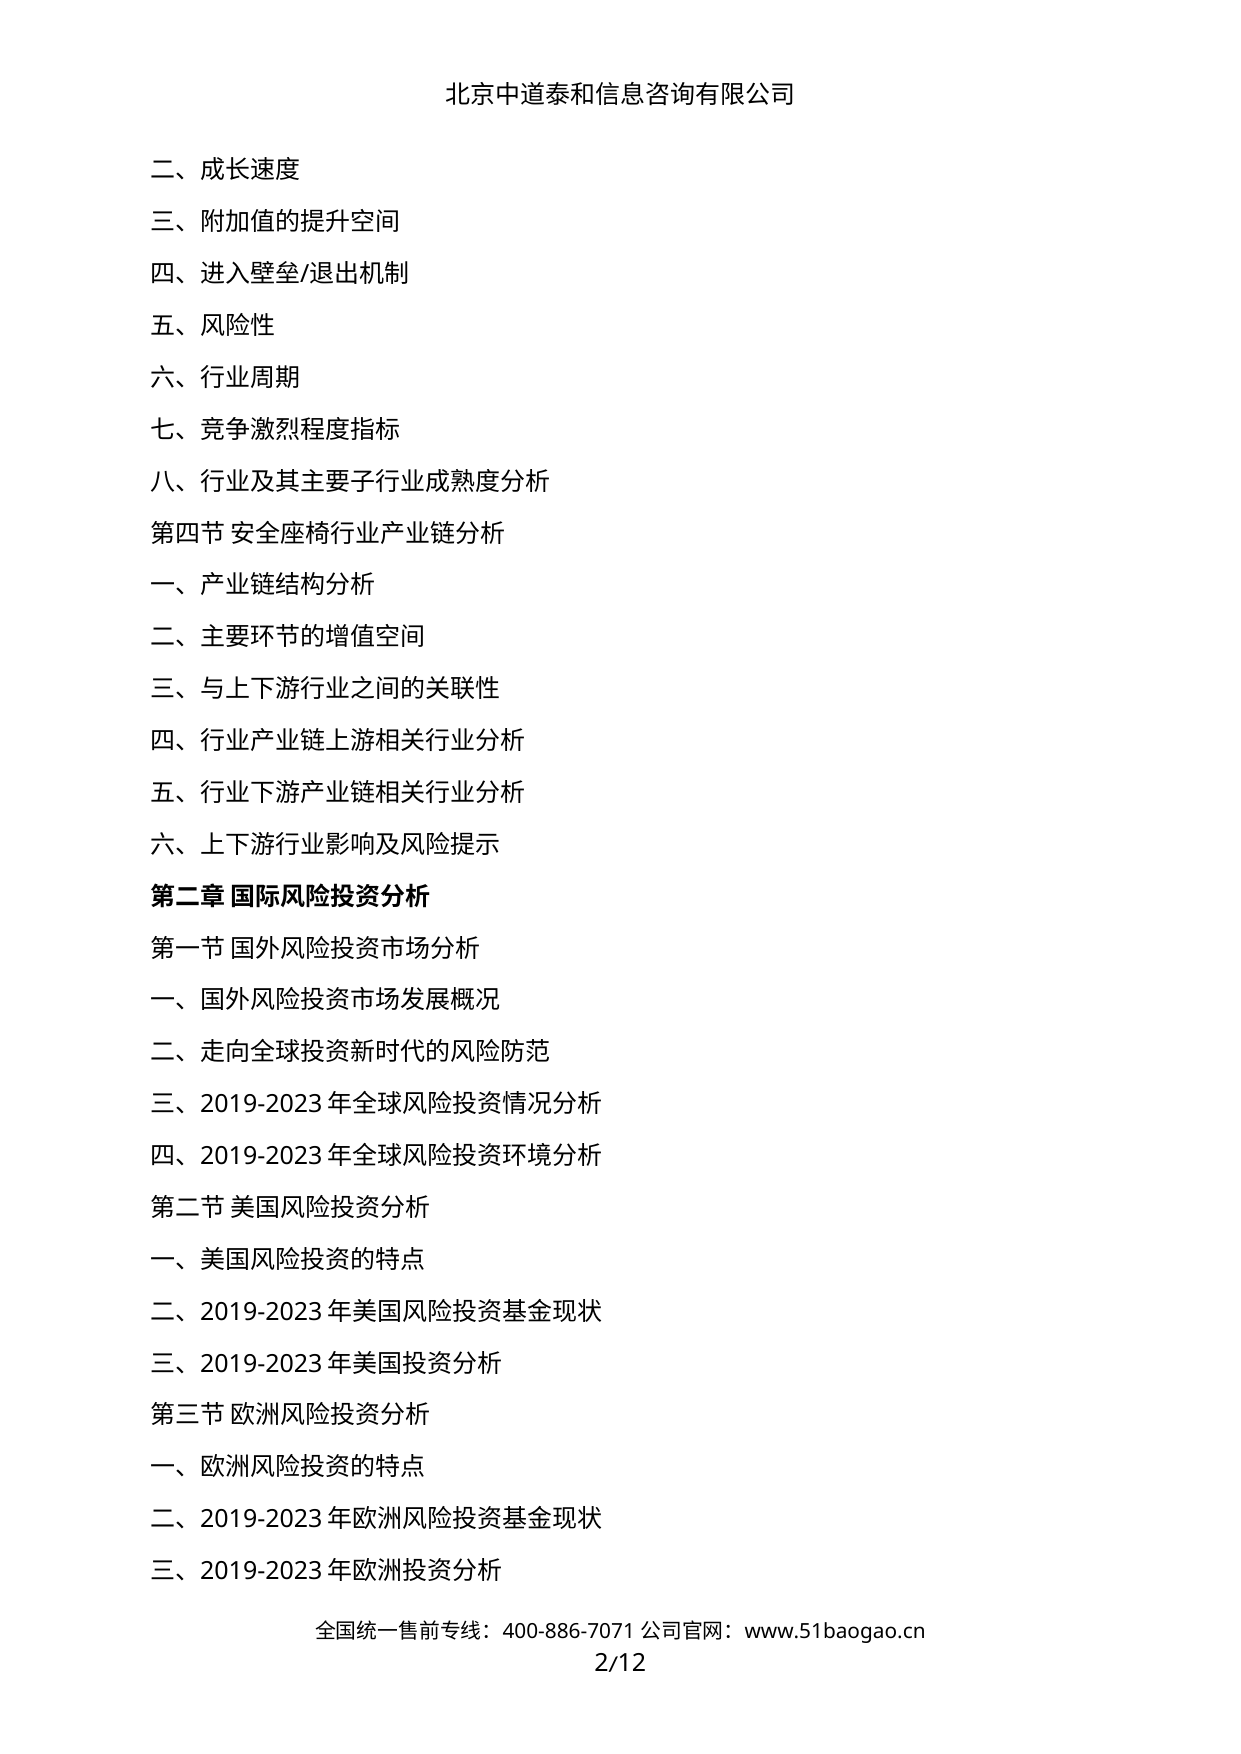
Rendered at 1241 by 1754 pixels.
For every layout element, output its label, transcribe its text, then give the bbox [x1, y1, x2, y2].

text 六、上下游行业影响及风险提示 [150, 824, 1090, 861]
text 二、主要环节的增值空间 [150, 617, 1090, 653]
text 一、美国风险投资的特点 [150, 1239, 1090, 1276]
text 三、附加值的提升空间 [150, 202, 1090, 238]
text 一、产业链结构分析 [150, 565, 1090, 601]
text 三、2019-2023年美国投资分析 [150, 1343, 1090, 1379]
text 三、2019-2023年全球风险投资情况分析 [150, 1084, 1090, 1120]
text 第一节 国外风险投资市场分析 [150, 928, 1090, 964]
text 三、与上下游行业之间的关联性 [150, 669, 1090, 705]
text 四、进入壁垒/退出机制 [150, 254, 1090, 290]
text 三、2019-2023年欧洲投资分析 [150, 1551, 1090, 1587]
text 一、欧洲风险投资的特点 [150, 1447, 1090, 1483]
text 六、行业周期 [150, 357, 1090, 394]
text 第二节 美国风险投资分析 [150, 1187, 1090, 1224]
text 四、行业产业链上游相关行业分析 [150, 721, 1090, 757]
text 五、风险性 [150, 306, 1090, 342]
text 第二章 国际风险投资分析 [150, 876, 1090, 912]
text 第四节 安全座椅行业产业链分析 [150, 513, 1090, 549]
text 二、2019-2023年欧洲风险投资基金现状 [150, 1499, 1090, 1535]
text 二、成长速度 [150, 150, 1090, 186]
text 七、竞争激烈程度指标 [150, 409, 1090, 446]
text 第三节 欧洲风险投资分析 [150, 1395, 1090, 1431]
text 二、走向全球投资新时代的风险防范 [150, 1032, 1090, 1068]
text 五、行业下游产业链相关行业分析 [150, 772, 1090, 809]
text 八、行业及其主要子行业成熟度分析 [150, 461, 1090, 497]
text 一、国外风险投资市场发展概况 [150, 980, 1090, 1016]
text 四、2019-2023年全球风险投资环境分析 [150, 1136, 1090, 1172]
text 二、2019-2023年美国风险投资基金现状 [150, 1291, 1090, 1327]
